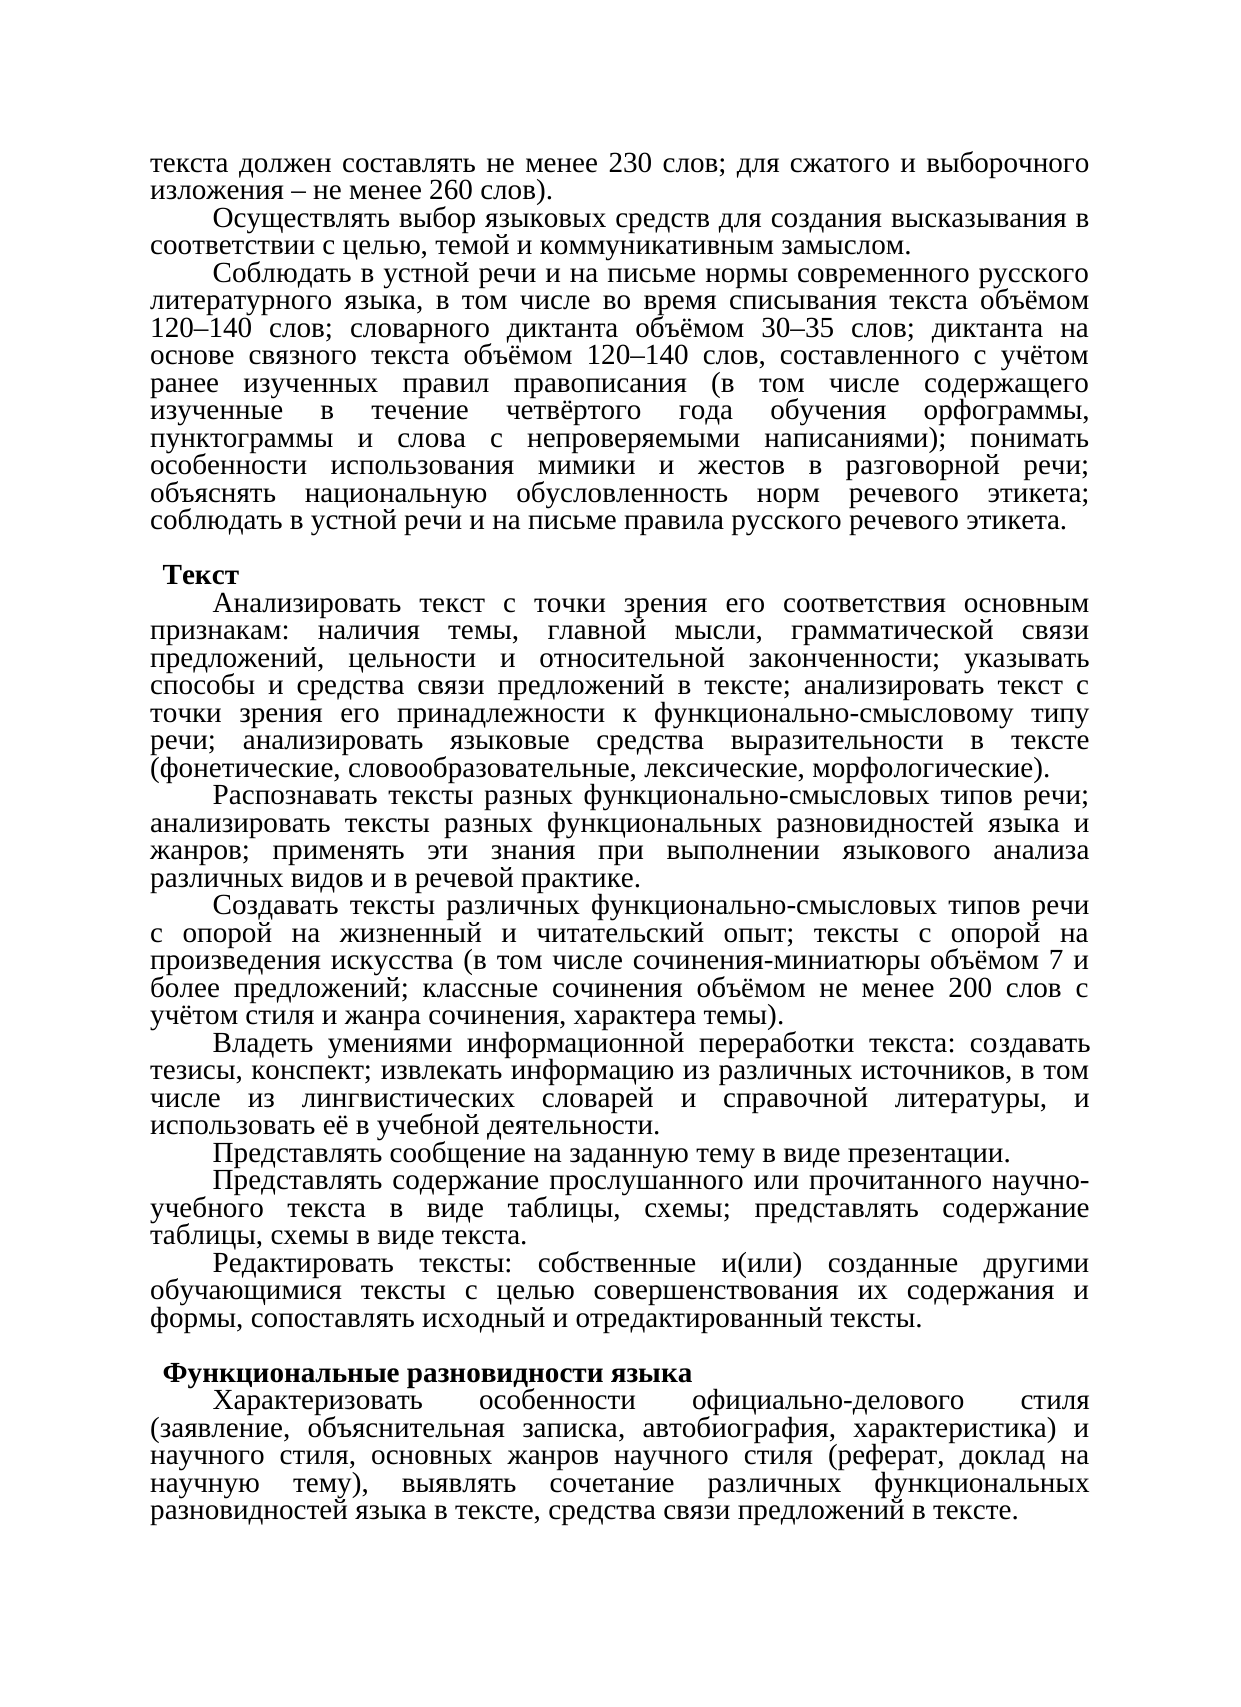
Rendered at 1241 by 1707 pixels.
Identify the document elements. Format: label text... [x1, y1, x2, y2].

text Представлять содержание прослушанного или прочитанного научно-учебного текста в виде таблицы, схемы; представлять содержание таблицы, схемы в виде текста. [150, 1167, 1090, 1250]
text Осуществлять выбор языковых средств для создания высказывания в соответствии с целью, темой и коммуникативным замыслом. [150, 205, 1090, 260]
text Текст [162, 562, 1090, 590]
text Распознавать тексты разных функционально-смысловых типов речи; анализировать тексты разных функциональных разновидностей языка и жанров; применять эти знания при выполнении языкового анализа различных видов и в речевой практике. [150, 782, 1090, 892]
text Соблюдать в устной речи и на письме нормы современного русского литературного языка, в том числе во время списывания текста объёмом 120–140 слов; словарного диктанта объёмом 30–35 слов; диктанта на основе связного текста объёмом 120–140 слов, составленного с учётом ранее изученных правил правописания (в том числе содержащего изученные в течение четвёртого года обучения орфограммы, пунктограммы и слова с непроверяемыми написаниями); понимать особенности использования мимики и жестов в разговорной речи; объяснять национальную обусловленность норм речевого этикета; соблюдать в устной речи и на письме правила русского речевого этикета. [150, 260, 1090, 535]
text Создавать тексты различных функционально-смысловых типов речи с опорой на жизненный и читательский опыт; тексты с опорой на произведения искусства (в том числе сочинения-миниатюры объёмом 7 и более предложений; классные сочинения объёмом не менее 200 слов с учётом стиля и жанра сочинения, характера темы). [150, 892, 1090, 1030]
text Владеть умениями информационной переработки текста: со­здавать тезисы, конспект; извлекать информацию из различных источников, в том числе из лингвистических словарей и справочной литературы, и использовать её в учебной деятельности. [150, 1030, 1090, 1140]
text Представлять сообщение на заданную тему в виде презентации. [150, 1140, 1090, 1167]
text Характеризовать особенности официально-делового стиля (заявление, объяснительная записка, автобиография, характеристика) и научного стиля, основных жанров научного стиля (реферат, доклад на научную тему), выявлять сочетание различных функциональных разновидностей языка в тексте, средства связи предложений в тексте. [150, 1387, 1090, 1525]
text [150, 150, 1090, 205]
text Анализировать текст с точки зрения его соответствия основным признакам: наличия темы, главной мысли, грамматической связи предложений, цельности и относительной законченности; указывать способы и средства связи предложений в тексте; анализировать текст с точки зрения его принадлежности к функционально-смысловому типу речи; анализировать языковые средства выразительности в тексте (фонетические, словообразовательные, лексические, морфологические). [150, 590, 1090, 782]
text Редактировать тексты: собственные и(или) созданные другими обучающимися тексты с целью совершенствования их содержания и формы, сопоставлять исходный и отредактированный тексты. [150, 1250, 1090, 1332]
text Функциональные разновидности языка [162, 1360, 1090, 1387]
